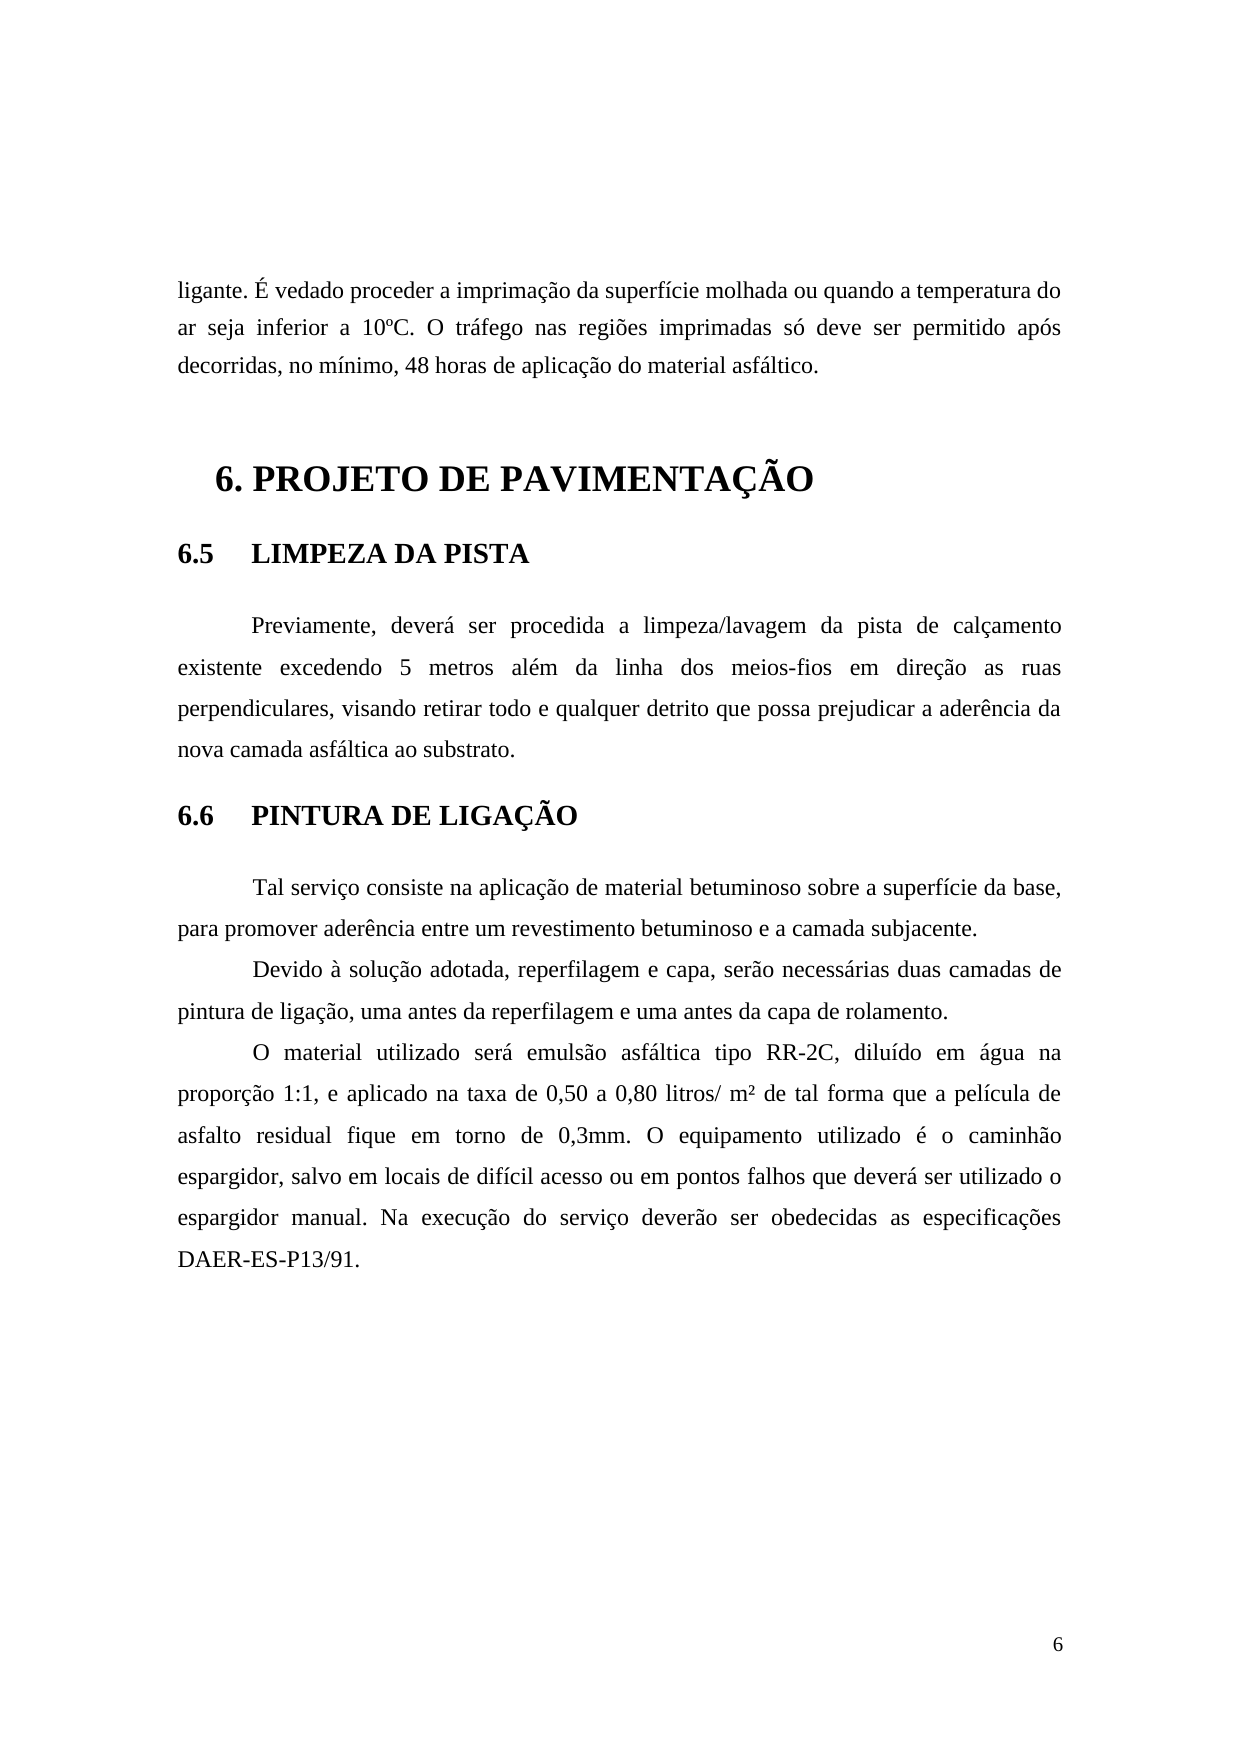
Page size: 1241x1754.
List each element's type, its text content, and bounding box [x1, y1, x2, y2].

subtitle 6.5 LIMPEZA DA PISTA [177, 537, 1063, 570]
subtitle 6.6 PINTURA DE LIGAÇÃO [177, 798, 1063, 831]
text O material utilizado será emulsão asfáltica tipo RR-2C, diluído em água na proporção 1:1, e aplicado na taxa de 0,50 a 0,80 litros/ m² de tal forma que a película de asfalto residual fique em torno de 0,3mm. O equipamento utilizado é o caminhão espargidor, salvo em locais de difícil acesso ou em pontos falhos que deverá ser utilizado o espargidor manual. Na execução do serviço deverão ser obedecidas as especificações DAER-ES-P13/91. [177, 1038, 1063, 1272]
text Previamente, deverá ser procedida a limpeza/lavagem da pista de calçamento existente excedendo 5 metros além da linha dos meios-fios em direção as ruas perpendiculares, visando retirar todo e qualquer detrito que possa prejudicar a aderência da nova camada asfáltica ao substrato. [177, 611, 1063, 763]
subtitle PROJETO DE PAVIMENTAÇÃO [215, 456, 1063, 499]
text Devido à solução adotada, reperfilagem e capa, serão necessárias duas camadas de pintura de ligação, uma antes da reperfilagem e uma antes da capa de rolamento. [177, 955, 1063, 1024]
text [177, 266, 1063, 378]
text Tal serviço consiste na aplicação de material betuminoso sobre a superfície da base, para promover aderência entre um revestimento betuminoso e a camada subjacente. [177, 873, 1063, 942]
